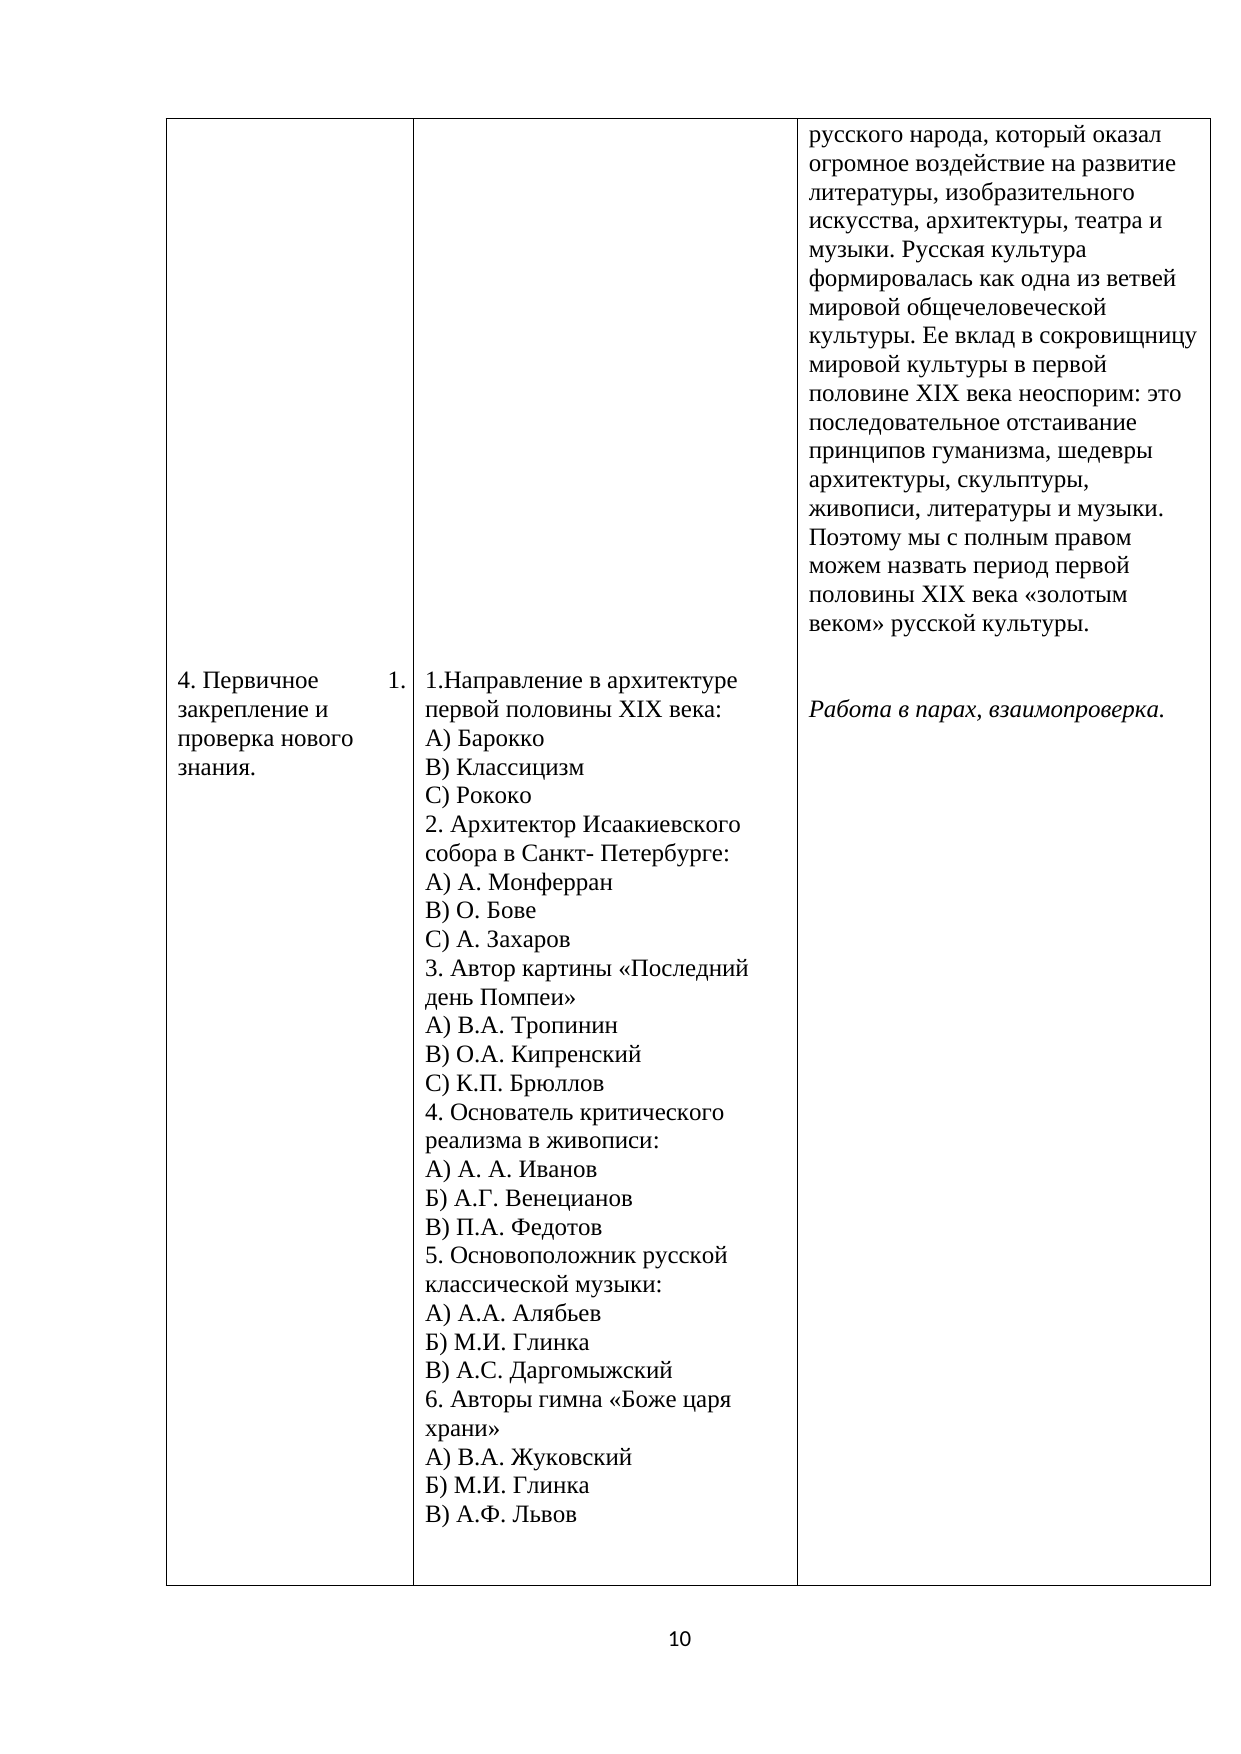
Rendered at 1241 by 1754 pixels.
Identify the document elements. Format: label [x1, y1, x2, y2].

table_cell [798, 119, 1210, 1585]
table_cell [414, 119, 797, 1585]
table_cell [167, 119, 413, 1585]
